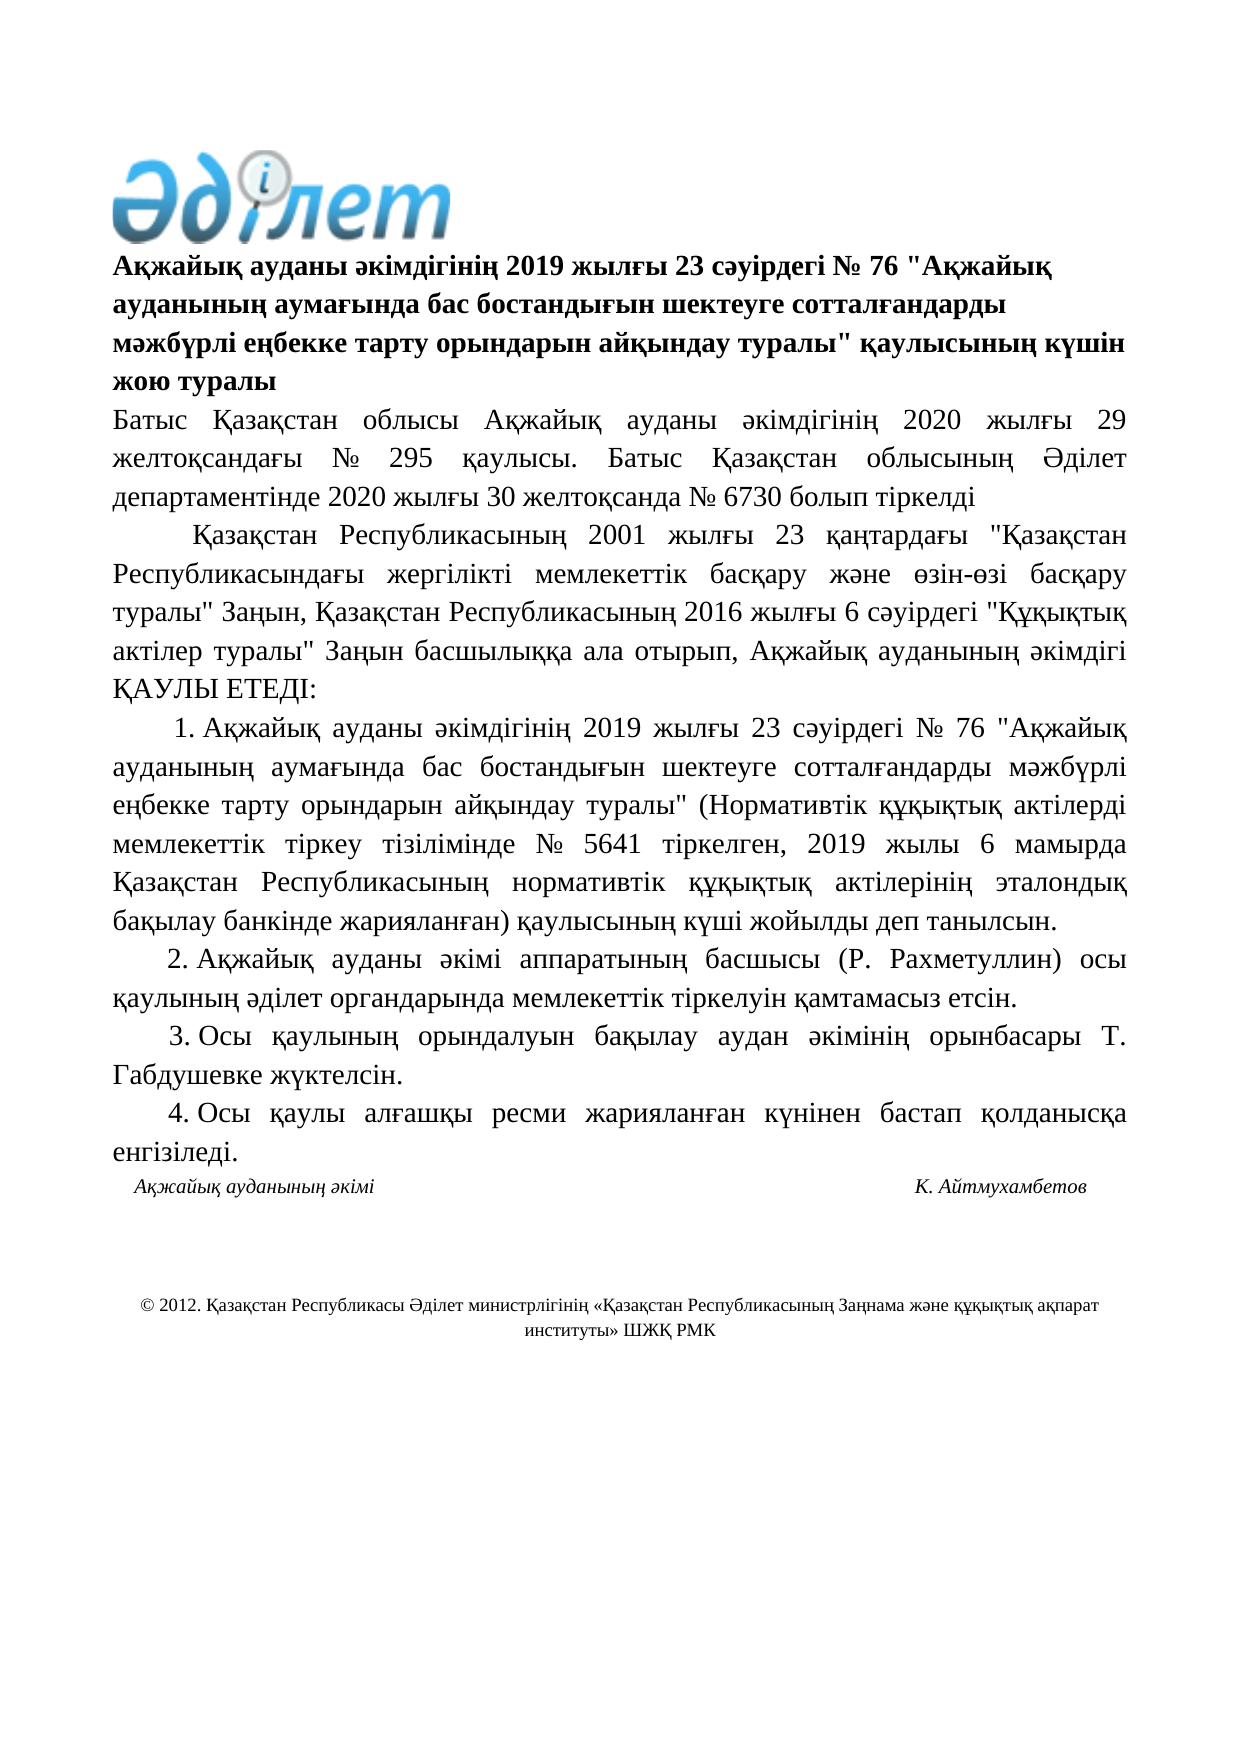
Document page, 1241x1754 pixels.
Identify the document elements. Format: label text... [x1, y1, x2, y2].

table_header К. Айтмухамбетов [913, 1173, 1240, 1204]
text Батыс Қазақстан облысы Ақжайық ауданы әкімдігінің 2020 жылғы 29 желтоқсандағы № 295 қаулысы. Батыс Қазақстан облысының Әділет департаментінде 2020 жылғы 30 желтоқсанда № 6730 болып тіркелді [112, 402, 1128, 512]
text 3. Осы қаулының орындалуын бақылау аудан әкімінің орынбасары Т. Габдушевке жүктелсін. [112, 1018, 1128, 1091]
text 1. Ақжайық ауданы әкімдігінің 2019 жылғы 23 сәуірдегі № 76 "Ақжайық ауданының аумағында бас бостандығын шектеуге сотталғандарды мәжбүрлі еңбекке тарту орындарын айқындау туралы" (Нормативтік құқықтық актілерді мемлекеттік тіркеу тізілімінде № 5641 тіркелген, 2019 жылы 6 мамырда Қазақстан Республикасының нормативтік құқықтық актілерінің эталондық бақылау банкінде жарияланған) қаулысының күші жойылды деп танылсын. [112, 710, 1128, 936]
text Ақжайық ауданы әкімдігінің 2019 жылғы 23 сәуірдегі № 76 "Ақжайық ауданының аумағында бас бостандығын шектеуге сотталғандарды мәжбүрлі еңбекке тарту орындарын айқындау туралы" қаулысының күшін жою туралы [112, 248, 1128, 397]
text 2. Ақжайық ауданы әкімі аппаратының басшысы (Р. Рахметуллин) осы қаулының әділет органдарында мемлекеттік тіркелуін қамтамасыз етсін. [112, 941, 1128, 1013]
text 4. Осы қаулы алғашқы ресми жарияланған күнінен бастап қолданысқа енгізіледі. [112, 1096, 1128, 1168]
text Қазақстан Республикасының 2001 жылғы 23 қаңтардағы "Қазақстан Республикасындағы жергілікті мемлекеттік басқару және өзін-өзі басқару туралы" Заңын, Қазақстан Республикасының 2016 жылғы 6 сәуірдегі "Құқықтық актілер туралы" Заңын басшылыққа ала отырып, Ақжайық ауданының әкімдігі ҚАУЛЫ ЕТЕДІ: [112, 517, 1128, 705]
picture [112, 150, 451, 244]
text © 2012. Қазақстан Республикасы Әділет министрлігінің «Қазақстан Республикасының Заңнама және құқықтық ақпарат институты» ШЖҚ РМК [112, 1294, 1128, 1341]
table_header Ақжайық ауданының әкімі [101, 1173, 913, 1204]
